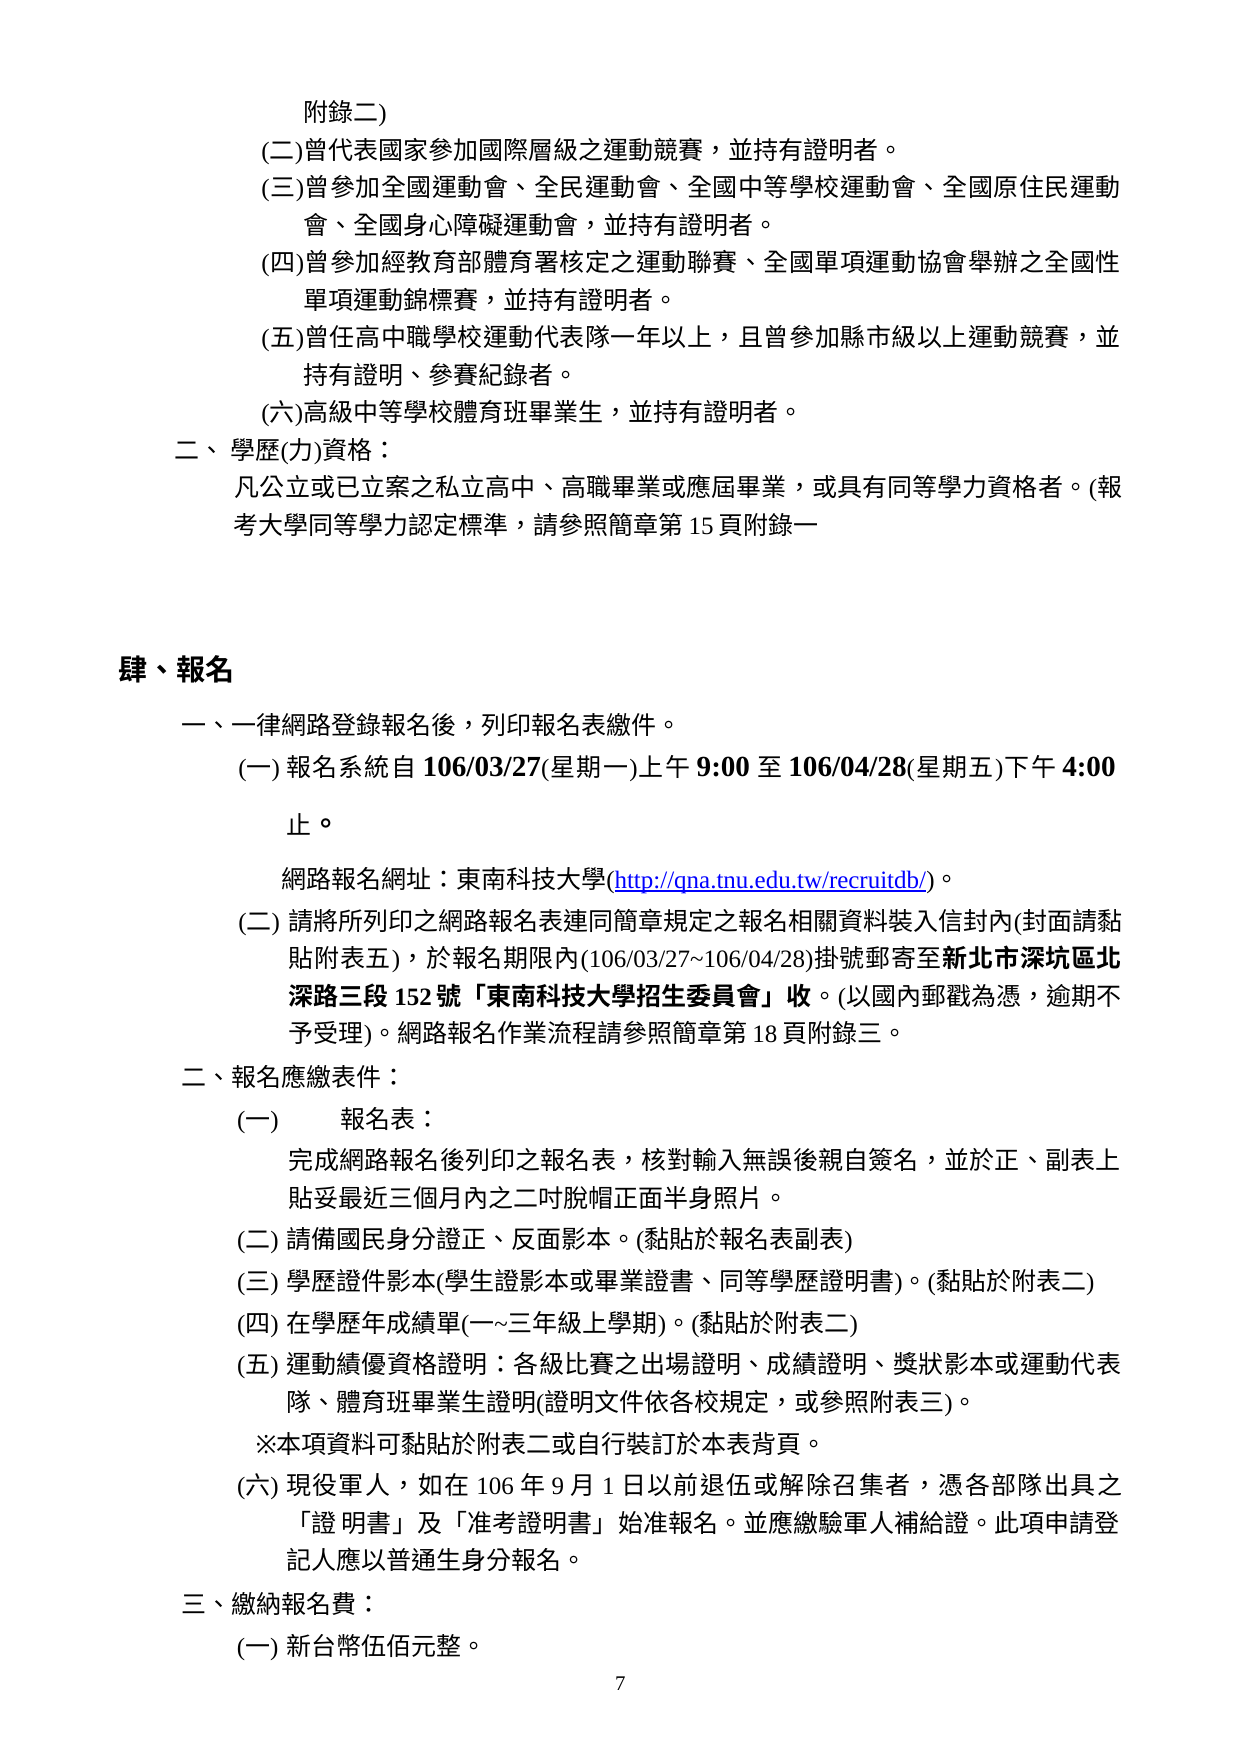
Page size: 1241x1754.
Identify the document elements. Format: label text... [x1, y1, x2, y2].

list 運動績優資格證明：各級比賽之出場證明、成績證明、獎狀影本或運動代表隊、體育班畢業生證明(證明文件依各校規定，或參照附表三)。 [231, 1344, 1122, 1419]
list 新台幣伍佰元整。 [230, 1626, 1122, 1663]
text (六)高級中等學校體育班畢業生，並持有證明者。 [261, 392, 1122, 430]
text 網路報名網址：東南科技大學(http://qna.tnu.edu.tw/recruitdb/)。 [124, 859, 1116, 896]
text (二)曾代表國家參加國際層級之運動競賽，並持有證明者。 [261, 130, 1122, 167]
list 現役軍人，如在106年9月1日以前退伍或解除召集者，憑各部隊出具之「證 明書」及「准考證明書」始准報名。並應繳驗軍人補給證。此項申請登記人應以普通生身分報名。 [231, 1465, 1122, 1578]
list 在學歷年成績單(一~三年級上學期)。(黏貼於附表二) [231, 1303, 1122, 1340]
text 凡公立或已立案之私立高中、高職畢業或應屆畢業，或具有同等學力資格者。(報考大學同等學力認定標準，請參照簡章第15頁附錄一 [233, 467, 1122, 542]
list 報名表： [231, 1098, 1122, 1136]
text ※本項資料可黏貼於附表二或自行裝訂於本表背頁。 [231, 1423, 1122, 1461]
text (四)曾參加經教育部體育署核定之運動聯賽、全國單項運動協會舉辦之全國性單項運動錦標賽，並持有證明者。 [261, 242, 1122, 317]
list 報名應繳表件： [181, 1057, 1122, 1094]
list 學歷(力)資格： [174, 430, 1122, 467]
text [261, 92, 1122, 130]
list 請備國民身分證正、反面影本。(黏貼於報名表副表) [231, 1219, 1122, 1257]
list 一律網路登錄報名後，列印報名表繳件。 [181, 705, 1122, 742]
text 肆、報名 [118, 630, 1066, 705]
list 請將所列印之網路報名表連同簡章規定之報名相關資料裝入信封內(封面請黏貼附表五)，於報名期限內(106/03/27~106/04/28)掛號郵寄至新北市深坑區北深路三段152號「東南科技大學招生委員會」收。(以國內郵戳為憑，逾期不予受理)。網路報名作業流程請參照簡章第18頁附錄三。 [232, 901, 1122, 1051]
text (五)曾任高中職學校運動代表隊一年以上，且曾參加縣市級以上運動競賽，並持有證明、參賽紀錄者。 [261, 317, 1122, 392]
text (三)曾參加全國運動會、全民運動會、全國中等學校運動會、全國原住民運動會、全國身心障礙運動會，並持有證明者。 [261, 167, 1122, 242]
list 學歷證件影本(學生證影本或畢業證書、同等學歷證明書)。(黏貼於附表二) [231, 1261, 1122, 1298]
list 報名系統自106/03/27(星期一)上午9:00至106/04/28(星期五)下午4:00止。 [232, 746, 1116, 859]
text 完成網路報名後列印之報名表，核對輸入無誤後親自簽名，並於正、副表上貼妥最近三個月內之二吋脫帽正面半身照片。 [289, 1140, 1122, 1215]
list 繳納報名費： [181, 1584, 1122, 1621]
